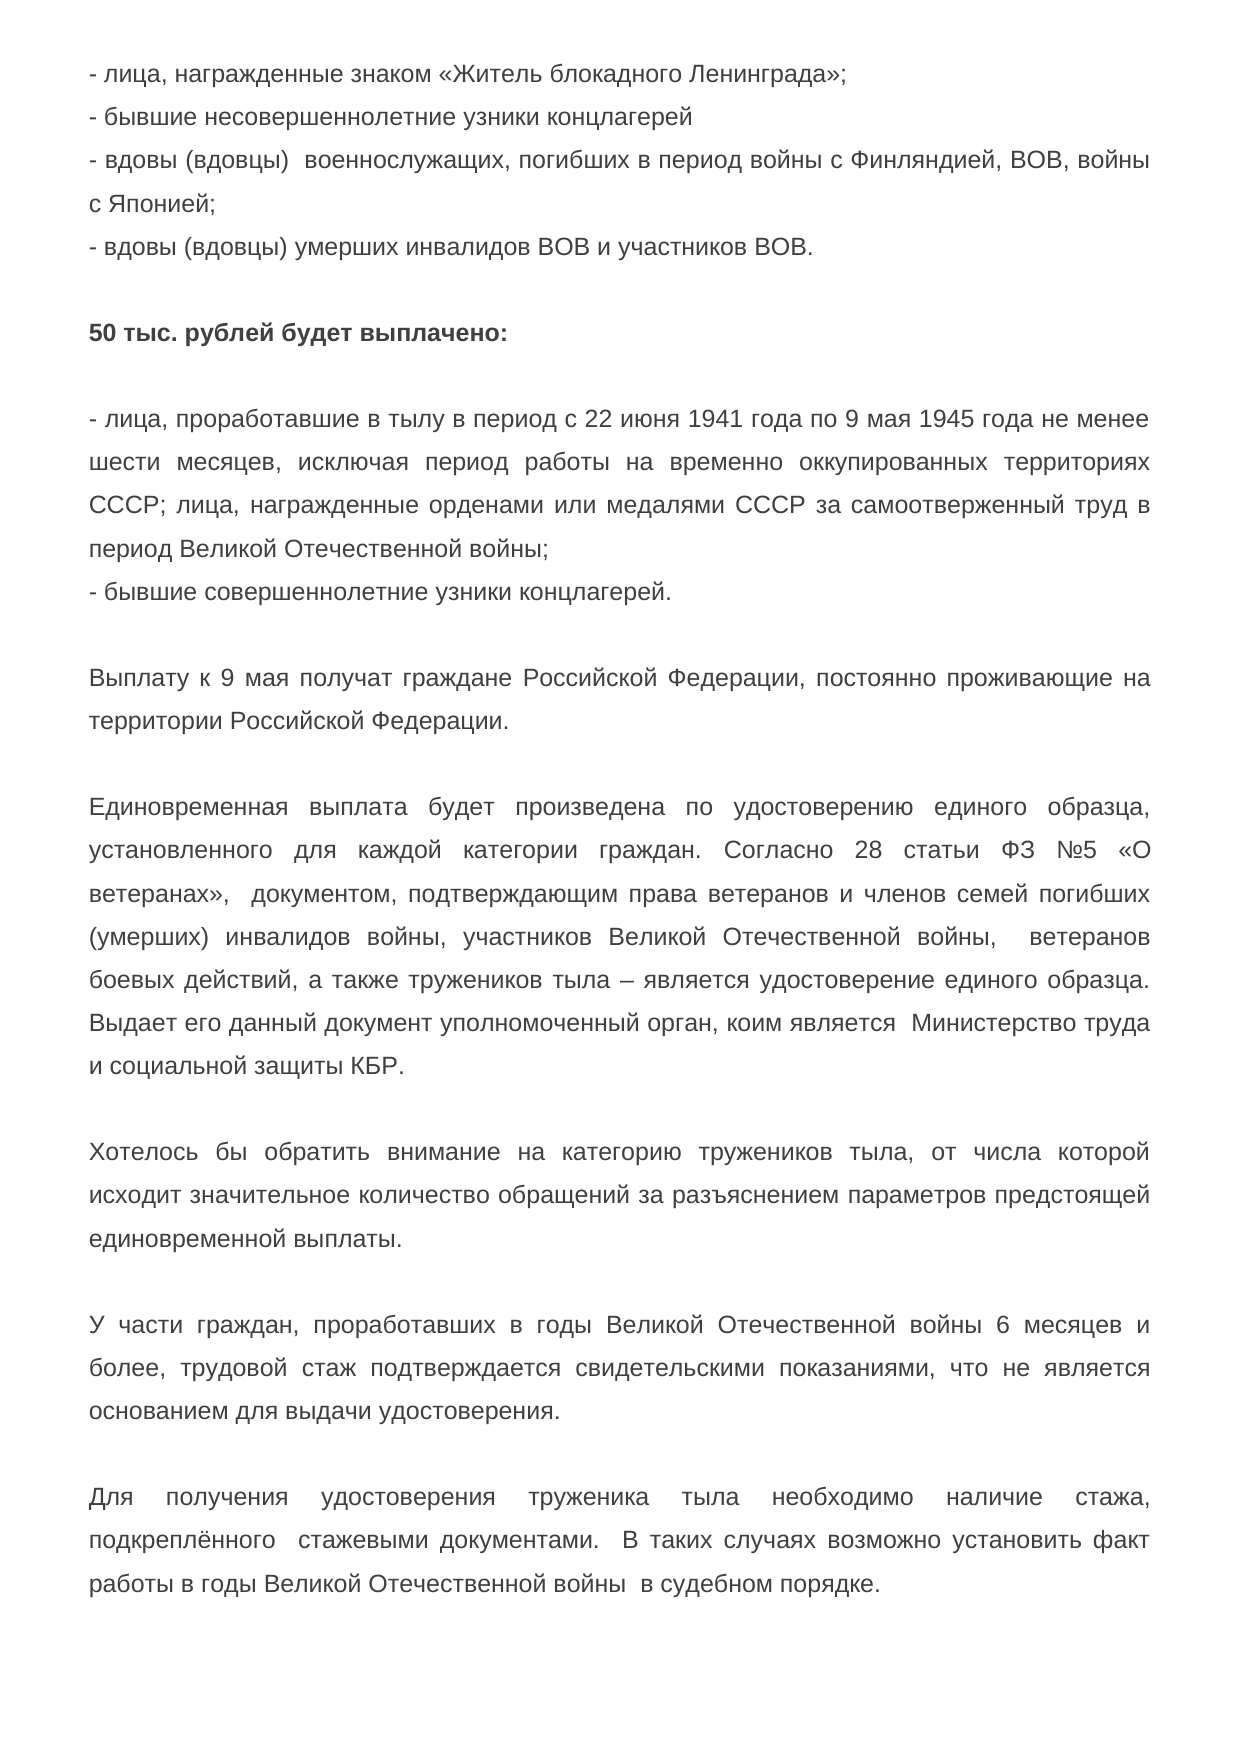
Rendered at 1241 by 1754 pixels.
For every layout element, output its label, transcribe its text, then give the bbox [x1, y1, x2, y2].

text - бывшие совершеннолетние узники концлагерей. [88, 577, 1152, 605]
text - лица, награжденные знаком «Житель блокадного Ленинграда»; [88, 59, 1152, 88]
text Для получения удостоверения труженика тыла необходимо наличие стажа, подкреплённого стажевыми документами. В таких случаях возможно установить факт работы в годы Великой Отечественной войны в судебном порядке. [88, 1482, 1152, 1597]
text Единовременная выплата будет произведена по удостоверению единого образца, установленного для каждой категории граждан. Согласно 28 статьи ФЗ №5 «О ветеранах», документом, подтверждающим права ветеранов и членов семей погибших (умерших) инвалидов войны, участников Великой Отечественной войны, ветеранов боевых действий, а также тружеников тыла – является удостоверение единого образца. Выдает его данный документ уполномоченный орган, коим является Министерство труда и социальной защиты КБР. [88, 792, 1152, 1080]
text - вдовы (вдовцы) военнослужащих, погибших в период войны с Финляндией, ВОВ, войны с Японией; [88, 145, 1152, 217]
text У части граждан, проработавших в годы Великой Отечественной войны 6 месяцев и более, трудовой стаж подтверждается свидетельскими показаниями, что не является основанием для выдачи удостоверения. [88, 1310, 1152, 1425]
text - вдовы (вдовцы) умерших инвалидов ВОВ и участников ВОВ. [88, 232, 1152, 260]
text 50 тыс. рублей будет выплачено: [88, 318, 1152, 347]
text - бывшие несовершеннолетние узники концлагерей [88, 102, 1152, 131]
text - лица, проработавшие в тылу в период с 22 июня 1941 года по 9 мая 1945 года не менее шести месяцев, исключая период работы на временно оккупированных территориях СССР; лица, награжденные орденами или медалями СССР за самоотверженный труд в период Великой Отечественной войны; [88, 404, 1152, 562]
text Выплату к 9 мая получат граждане Российской Федерации, постоянно проживающие на территории Российской Федерации. [88, 663, 1152, 735]
text Хотелось бы обратить внимание на категорию тружеников тыла, от числа которой исходит значительное количество обращений за разъяснением параметров предстоящей единовременной выплаты. [88, 1137, 1152, 1252]
